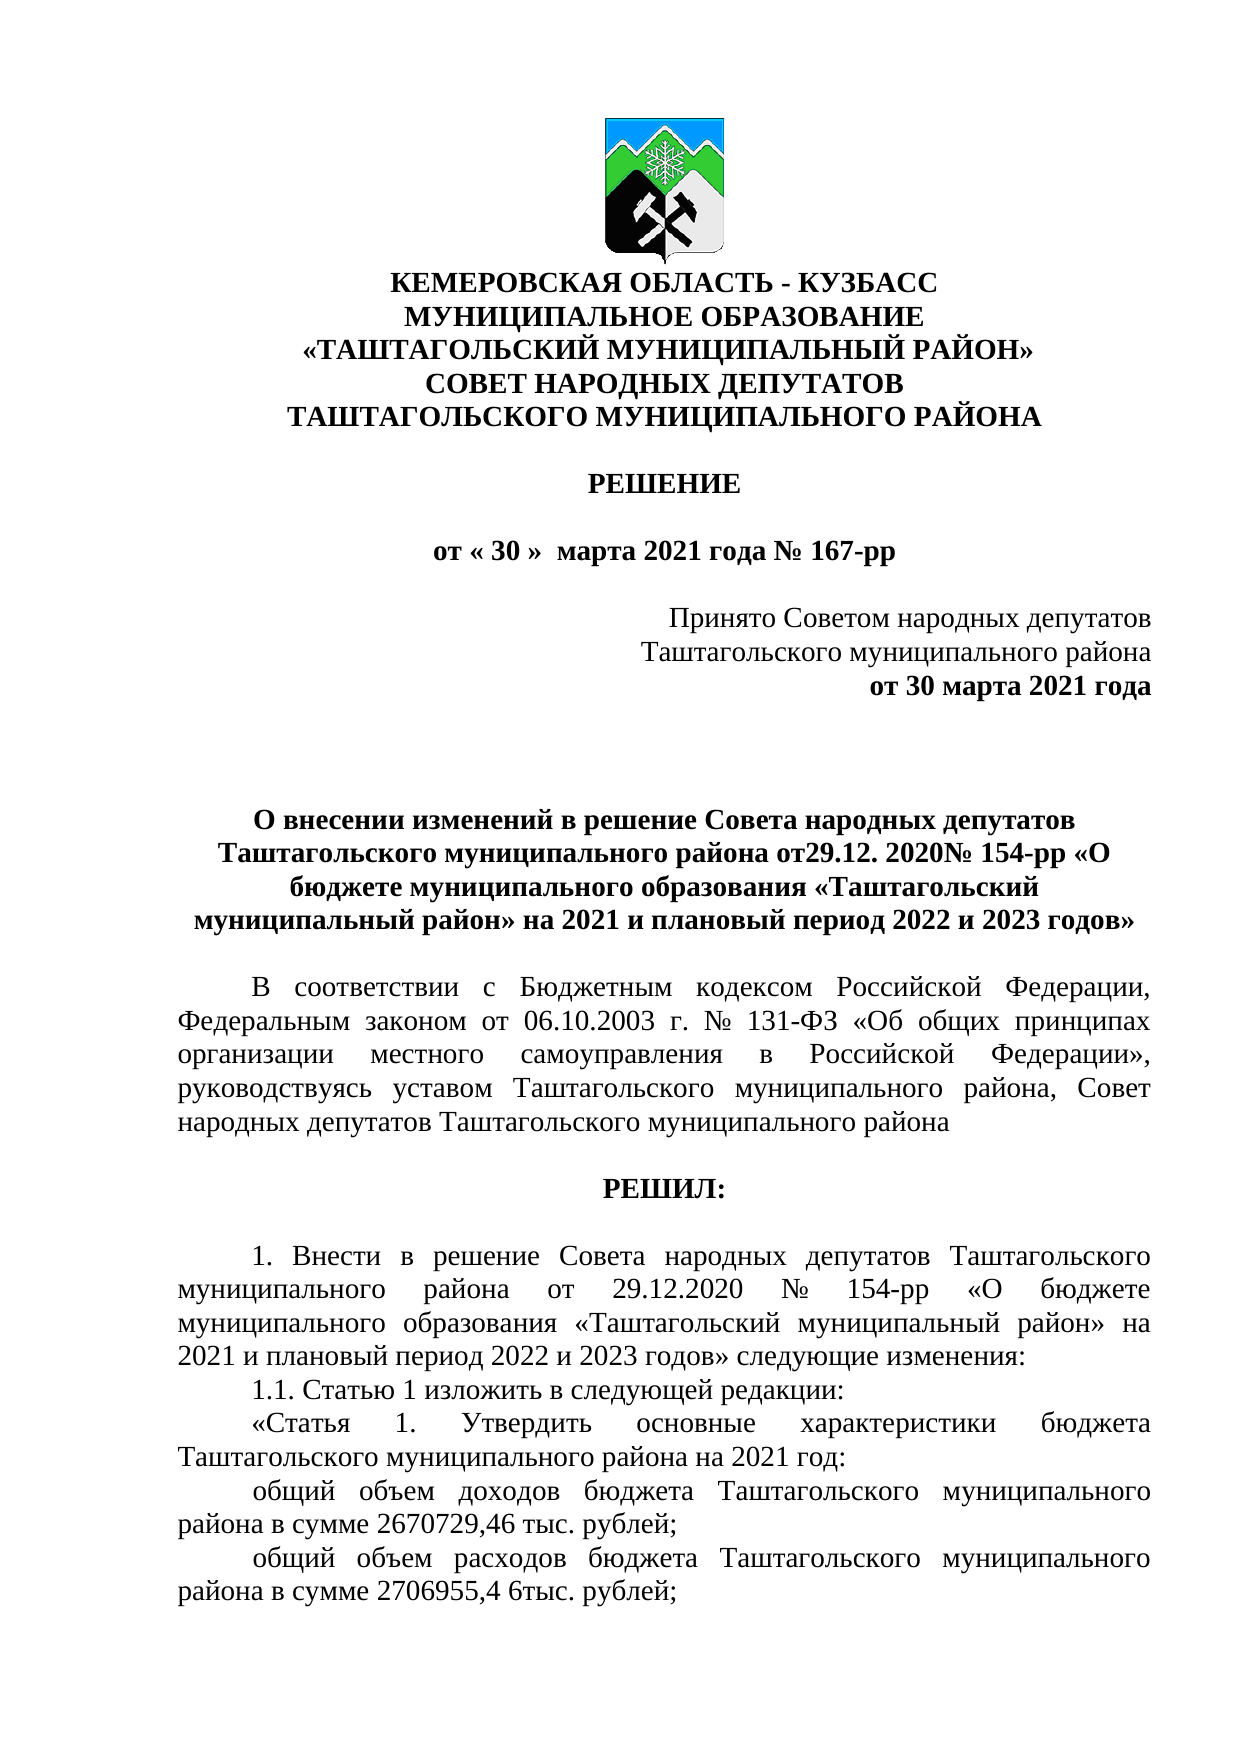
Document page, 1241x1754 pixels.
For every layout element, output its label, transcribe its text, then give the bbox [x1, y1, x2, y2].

picture [605, 122, 724, 265]
picture [667, 122, 721, 148]
text 1.1. Статью 1 изложить в следующей редакции: [177, 1372, 1152, 1406]
text общий объем расходов бюджета Таштагольского муниципального района в сумме 2706955,4 6тыс. рублей; [177, 1540, 1152, 1607]
text от 30 марта 2021 года [177, 668, 1152, 701]
text В соответствии с Бюджетным кодексом Российской Федерации, Федеральным законом от 06.10.2003 г. № 131-ФЗ «Об общих принципах организации местного самоуправления в Российской Федерации», руководствуясь уставом Таштагольского муниципального района, Совет народных депутатов Таштагольского муниципального района [177, 969, 1152, 1137]
text О внесении изменений в решение Совета народных депутатов Таштагольского муниципального района от29.12. 2020№ 154-рр «О бюджете муниципального образования «Таштагольский муниципальный район» на 2021 и плановый период 2022 и 2023 годов» [177, 802, 1152, 936]
text РЕШЕНИЕ [177, 466, 1152, 500]
text «ТАШТАГОЛЬСКИЙ МУНИЦИПАЛЬНЫЙ РАЙОН» [177, 332, 1152, 366]
text «Статья 1. Утвердить основные характеристики бюджета Таштагольского муниципального района на 2021 год: [177, 1406, 1152, 1473]
text КЕМЕРОВСКАЯ ОБЛАСТЬ - КУЗБАСС [177, 265, 1152, 299]
text Принято Советом народных депутатов [177, 601, 1152, 634]
text общий объем доходов бюджета Таштагольского муниципального района в сумме 2670729,46 тыс. рублей; [177, 1473, 1152, 1540]
text Таштагольского муниципального района [177, 634, 1152, 668]
text 1. Внести в решение Совета народных депутатов Таштагольского муниципального района от 29.12.2020 № 154-рр «О бюджете муниципального образования «Таштагольский муниципальный район» на 2021 и плановый период 2022 и 2023 годов» следующие изменения: [177, 1238, 1152, 1372]
text МУНИЦИПАЛЬНОЕ ОБРАЗОВАНИЕ [177, 299, 1152, 332]
text РЕШИЛ: [177, 1171, 1152, 1204]
text ТАШТАГОЛЬСКОГО МУНИЦИПАЛЬНОГО РАЙОНА [177, 399, 1152, 433]
text СОВЕТ НАРОДНЫХ ДЕПУТАТОВ [177, 366, 1152, 399]
text от « 30 » марта 2021 года № 167-рр [177, 533, 1152, 567]
